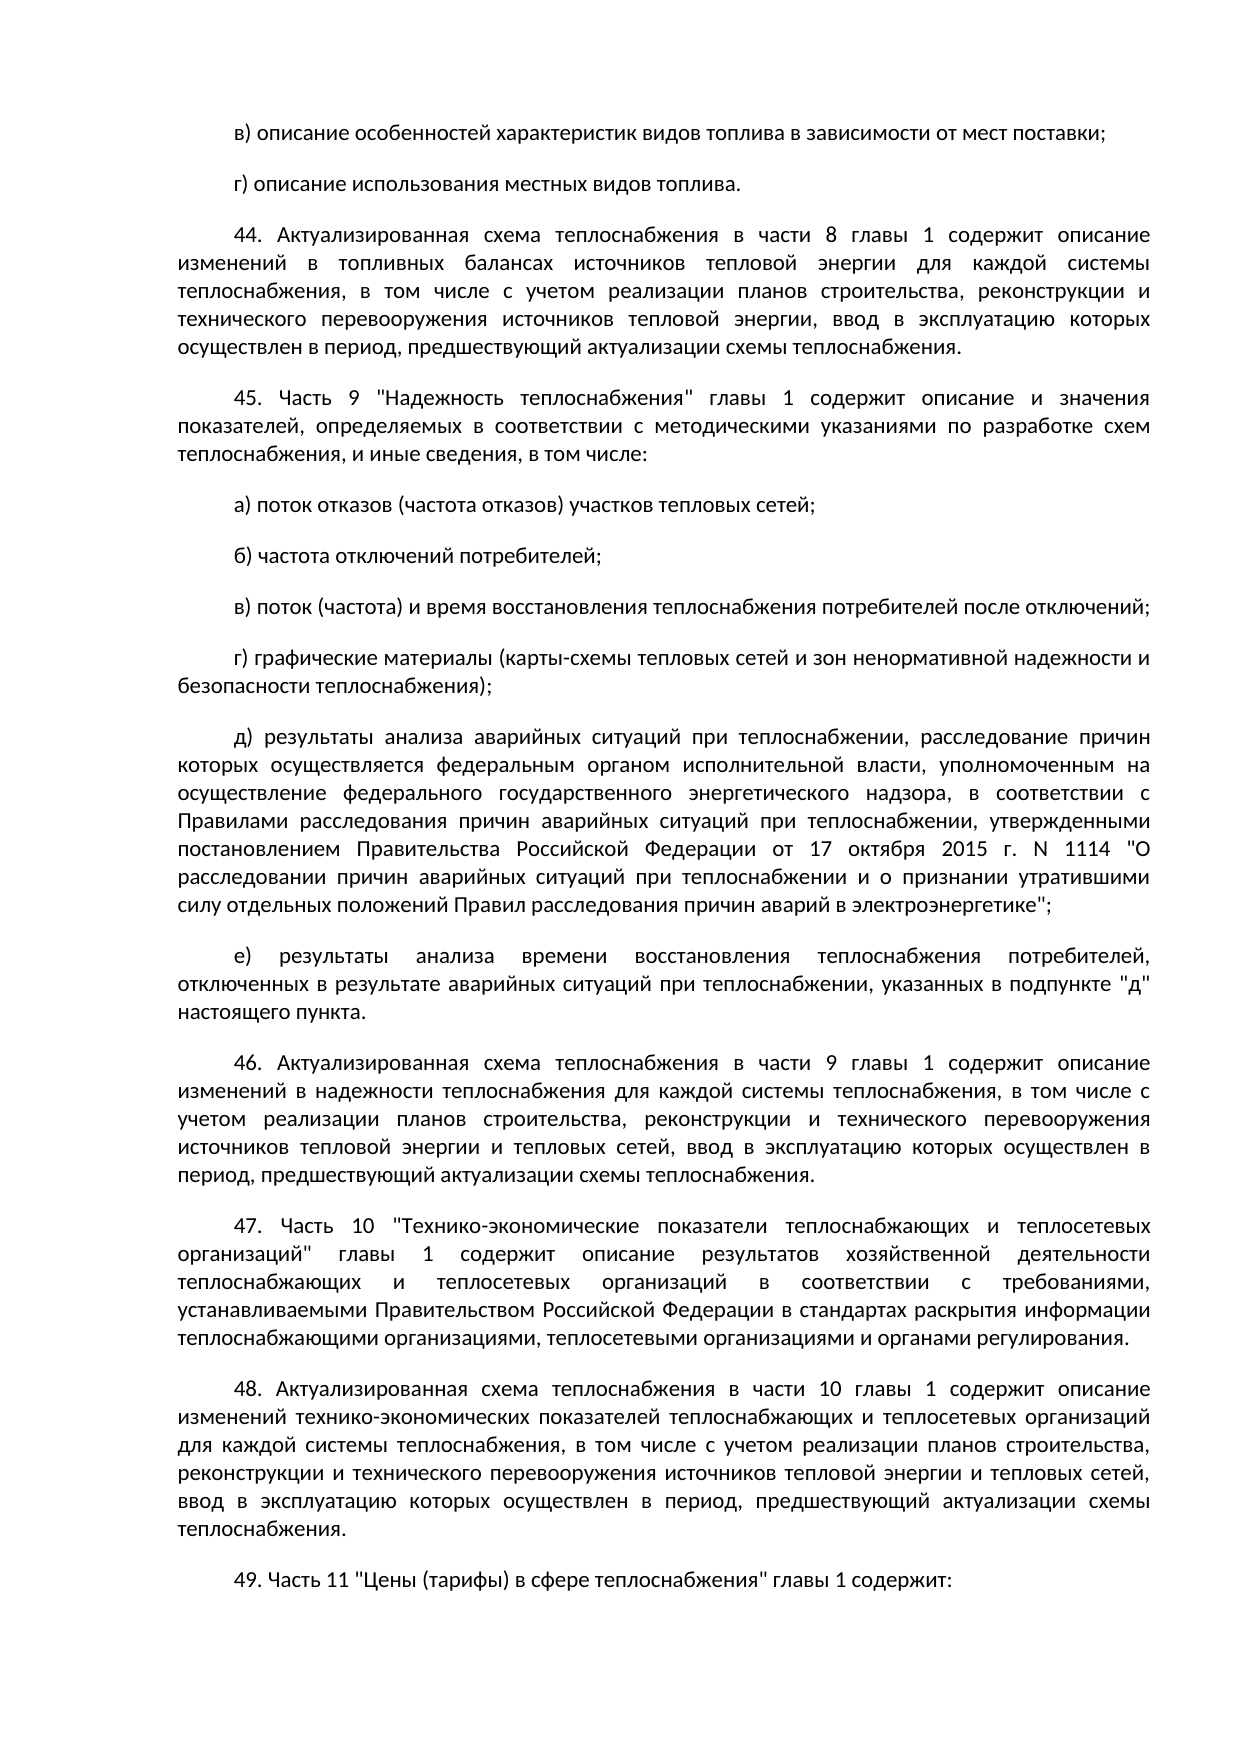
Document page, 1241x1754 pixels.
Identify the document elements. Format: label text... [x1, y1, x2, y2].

text б) частота отключений потребителей; [177, 541, 1152, 569]
text г) графические материалы (карты-схемы тепловых сетей и зон ненормативной надежности и безопасности теплоснабжения); [177, 643, 1152, 699]
text 44. Актуализированная схема теплоснабжения в части 8 главы 1 содержит описание изменений в топливных балансах источников тепловой энергии для каждой системы теплоснабжения, в том числе с учетом реализации планов строительства, реконструкции и технического перевооружения источников тепловой энергии, ввод в эксплуатацию которых осуществлен в период, предшествующий актуализации схемы теплоснабжения. [177, 220, 1152, 360]
text 46. Актуализированная схема теплоснабжения в части 9 главы 1 содержит описание изменений в надежности теплоснабжения для каждой системы теплоснабжения, в том числе с учетом реализации планов строительства, реконструкции и технического перевооружения источников тепловой энергии и тепловых сетей, ввод в эксплуатацию которых осуществлен в период, предшествующий актуализации схемы теплоснабжения. [177, 1048, 1152, 1188]
text 45. Часть 9 "Надежность теплоснабжения" главы 1 содержит описание и значения показателей, определяемых в соответствии с методическими указаниями по разработке схем теплоснабжения, и иные сведения, в том числе: [177, 383, 1152, 467]
text е) результаты анализа времени восстановления теплоснабжения потребителей, отключенных в результате аварийных ситуаций при теплоснабжении, указанных в подпункте "д" настоящего пункта. [177, 941, 1152, 1025]
text 49. Часть 11 "Цены (тарифы) в сфере теплоснабжения" главы 1 содержит: [177, 1565, 1152, 1593]
text д) результаты анализа аварийных ситуаций при теплоснабжении, расследование причин которых осуществляется федеральным органом исполнительной власти, уполномоченным на осуществление федерального государственного энергетического надзора, в соответствии с Правилами расследования причин аварийных ситуаций при теплоснабжении, утвержденными постановлением Правительства Российской Федерации от 17 октября 2015 г. N 1114 "О расследовании причин аварийных ситуаций при теплоснабжении и о признании утратившими силу отдельных положений Правил расследования причин аварий в электроэнергетике"; [177, 722, 1152, 918]
text 48. Актуализированная схема теплоснабжения в части 10 главы 1 содержит описание изменений технико-экономических показателей теплоснабжающих и теплосетевых организаций для каждой системы теплоснабжения, в том числе с учетом реализации планов строительства, реконструкции и технического перевооружения источников тепловой энергии и тепловых сетей, ввод в эксплуатацию которых осуществлен в период, предшествующий актуализации схемы теплоснабжения. [177, 1374, 1152, 1542]
text в) описание особенностей характеристик видов топлива в зависимости от мест поставки; [177, 118, 1152, 146]
text в) поток (частота) и время восстановления теплоснабжения потребителей после отключений; [177, 592, 1152, 620]
text 47. Часть 10 "Технико-экономические показатели теплоснабжающих и теплосетевых организаций" главы 1 содержит описание результатов хозяйственной деятельности теплоснабжающих и теплосетевых организаций в соответствии с требованиями, устанавливаемыми Правительством Российской Федерации в стандартах раскрытия информации теплоснабжающими организациями, теплосетевыми организациями и органами регулирования. [177, 1211, 1152, 1351]
text г) описание использования местных видов топлива. [177, 169, 1152, 197]
text а) поток отказов (частота отказов) участков тепловых сетей; [177, 490, 1152, 518]
